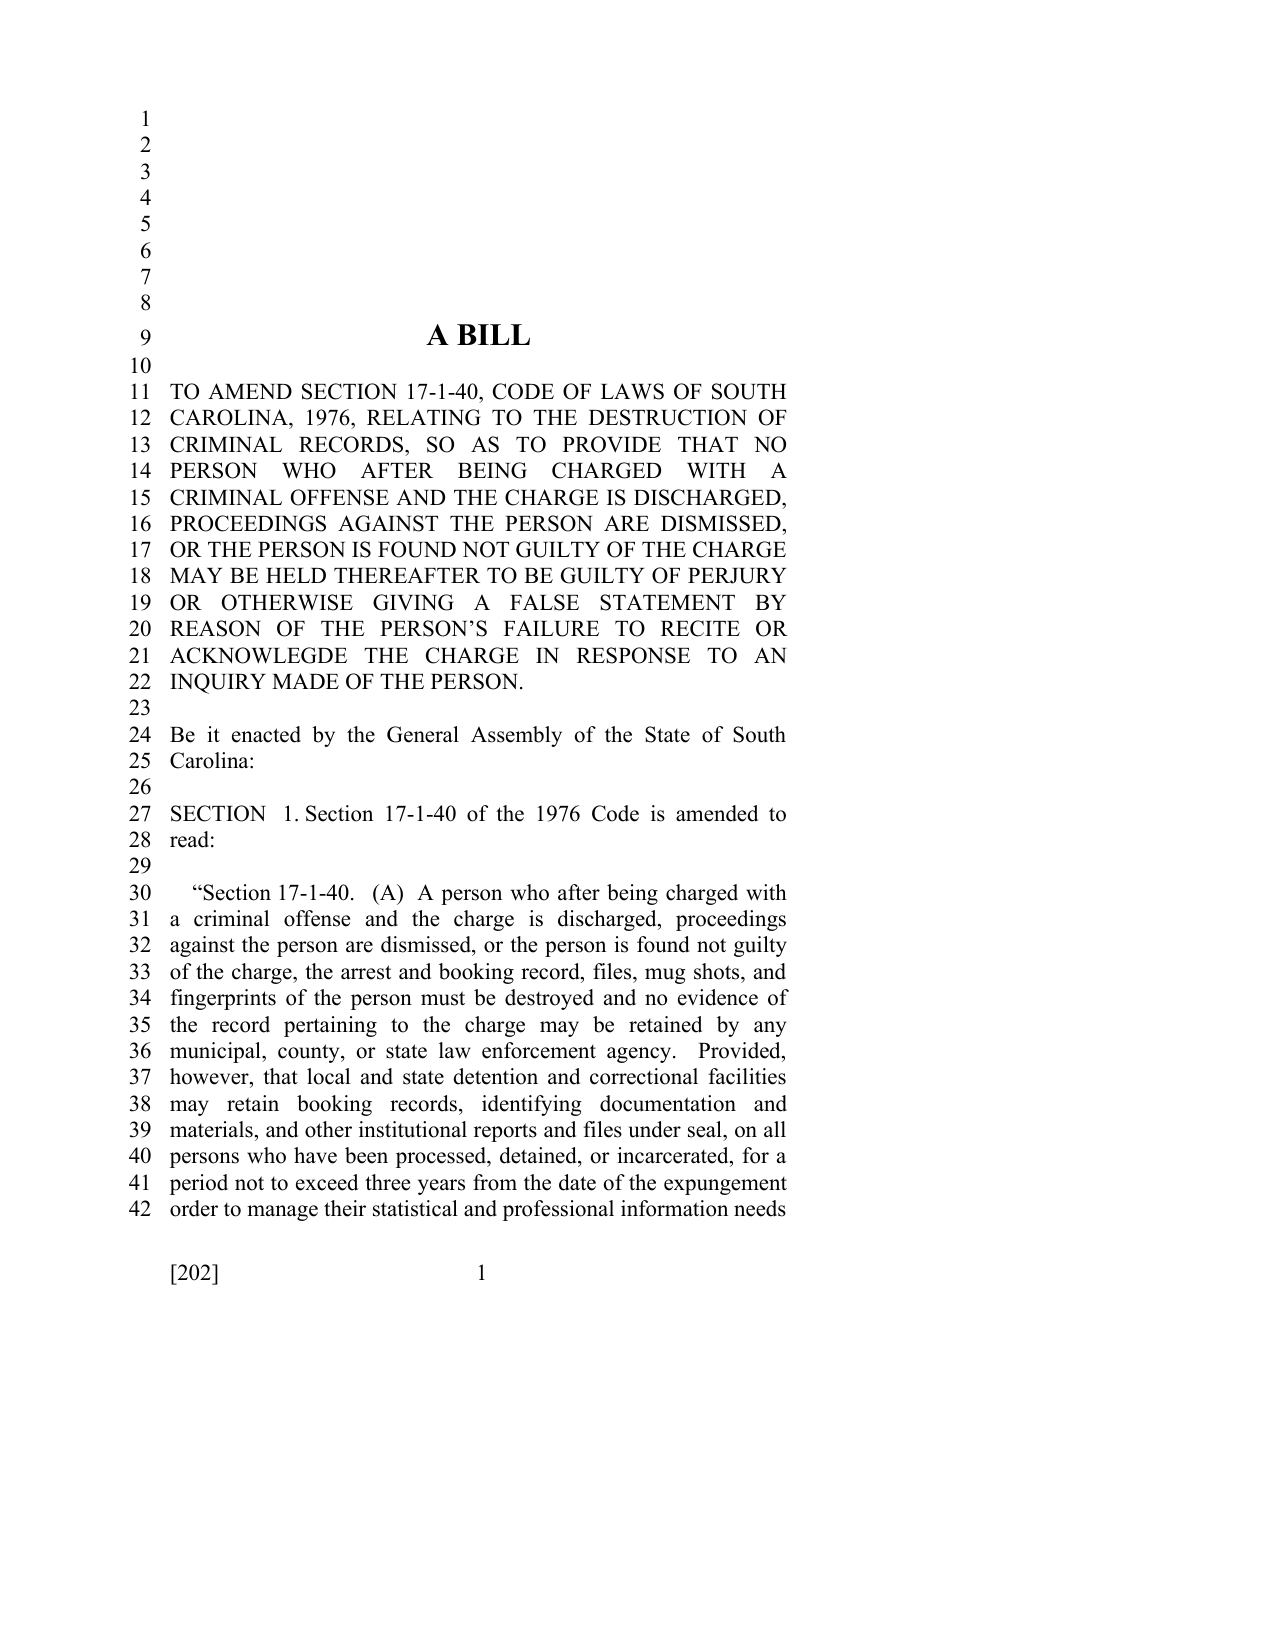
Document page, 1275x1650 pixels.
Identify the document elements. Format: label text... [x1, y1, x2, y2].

text SECTION 1. Section 17-1-40 of the 1976 Code is amended to read: [169, 800, 787, 852]
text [169, 879, 787, 1221]
text A BILL [169, 316, 787, 352]
text Be it enacted by the General Assembly of the State of South Carolina: [169, 721, 787, 773]
text TO AMEND SECTION 17-1-40, CODE OF LAWS OF SOUTH CAROLINA, 1976, RELATING TO THE DESTRUCTION OF CRIMINAL RECORDS, SO AS TO PROVIDE THAT NO PERSON WHO AFTER BEING CHARGED WITH A CRIMINAL OFFENSE AND THE CHARGE IS DISCHARGED, PROCEEDINGS AGAINST THE PERSON ARE DISMISSED, OR THE PERSON IS FOUND NOT GUILTY OF THE CHARGE MAY BE HELD THEREAFTER TO BE GUILTY OF PERJURY OR OTHERWISE GIVING A FALSE STATEMENT BY REASON OF THE PERSON’S FAILURE TO RECITE OR ACKNOWLEGDE THE CHARGE IN RESPONSE TO AN INQUIRY MADE OF THE PERSON. [169, 378, 787, 694]
